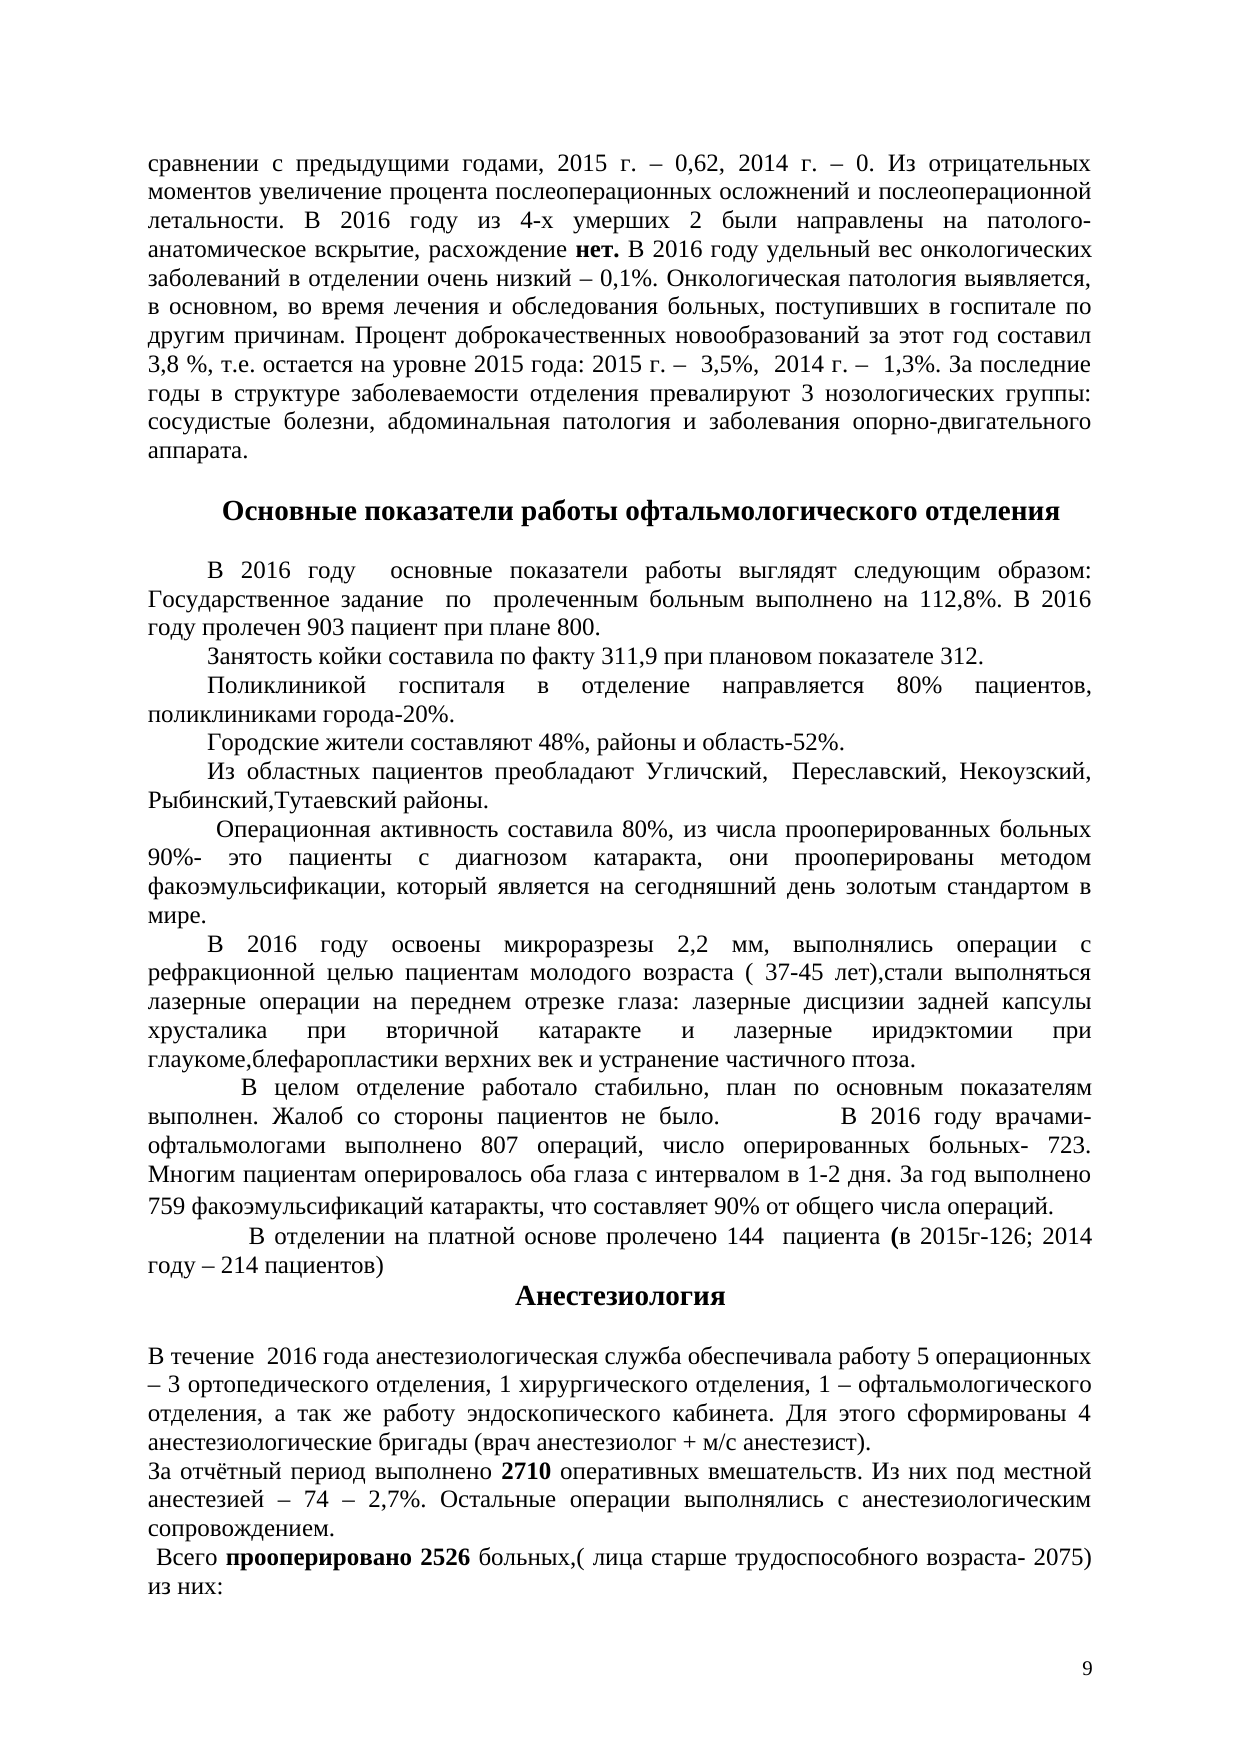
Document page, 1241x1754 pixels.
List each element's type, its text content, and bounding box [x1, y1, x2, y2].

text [148, 148, 1092, 464]
text В течение 2016 года анестезиологическая служба обеспечивала работу 5 операционных – 3 ортопедического отделения, 1 хирургического отделения, 1 – офтальмологического отделения, а так же работу эндоскопического кабинета. Для этого сформированы 4 анестезиологические бригады (врач анестезиолог + м/с анестезист). [148, 1341, 1092, 1456]
text Всего прооперировано 2526 больных,( лица старше трудоспособного возраста- 2075) из них: [148, 1542, 1092, 1599]
text За отчётный период выполнено 2710 оперативных вмешательств. Из них под местной анестезией – 74 – 2,7%. Остальные операции выполнялись с анестезиологическим сопровождением. [148, 1456, 1092, 1542]
text В отделении на платной основе пролечено 144 пациента (в 2015г-126; 2014 году – 214 пациентов) [148, 1221, 1092, 1278]
text Анестезиология [148, 1278, 1092, 1312]
text Из областных пациентов преобладают Угличский, Переславский, Некоузский, Рыбинский,Тутаевский районы. [148, 756, 1092, 814]
text Операционная активность составила 80%, из числа прооперированных больных 90%- это пациенты с диагнозом катаракта, они прооперированы методом факоэмульсификации, который является на сегодняшний день золотым стандартом в мире. [148, 814, 1092, 929]
text Занятость койки составила по факту 311,9 при плановом показателе 312. [148, 641, 1092, 670]
text Городские жители составляют 48%, районы и область-52%. [148, 727, 1092, 756]
text Основные показатели работы офтальмологического отделения [148, 493, 1092, 526]
text В 2016 году основные показатели работы выглядят следующим образом: Государственное задание по пролеченным больным выполнено на 112,8%. В 2016 году пролечен 903 пациент при плане 800. [148, 555, 1092, 641]
text Поликлиникой госпиталя в отделение направляется 80% пациентов, поликлиниками города-20%. [148, 670, 1092, 727]
text В 2016 году освоены микроразрезы , выполнялись операции с рефракционной целью пациентам молодого возраста ( 37-45 лет),стали выполняться лазерные операции на переднем отрезке глаза: лазерные дисцизии задней капсулы хрусталика при вторичной катаракте и лазерные иридэктомии при глаукоме,блефаропластики верхних век и устранение частичного птоза. [148, 929, 1092, 1072]
text В целом отделение работало стабильно, план по основным показателям выполнен. Жалоб со стороны пациентов не было. В 2016 году врачами-офтальмологами выполнено 807 операций, число оперированных больных- 723. Многим пациентам оперировалось оба глаза с интервалом в 1-2 дня. За год выполнено 759 факоэмульсификаций катаракты, что составляет 90% от общего числа операций. [148, 1072, 1092, 1221]
